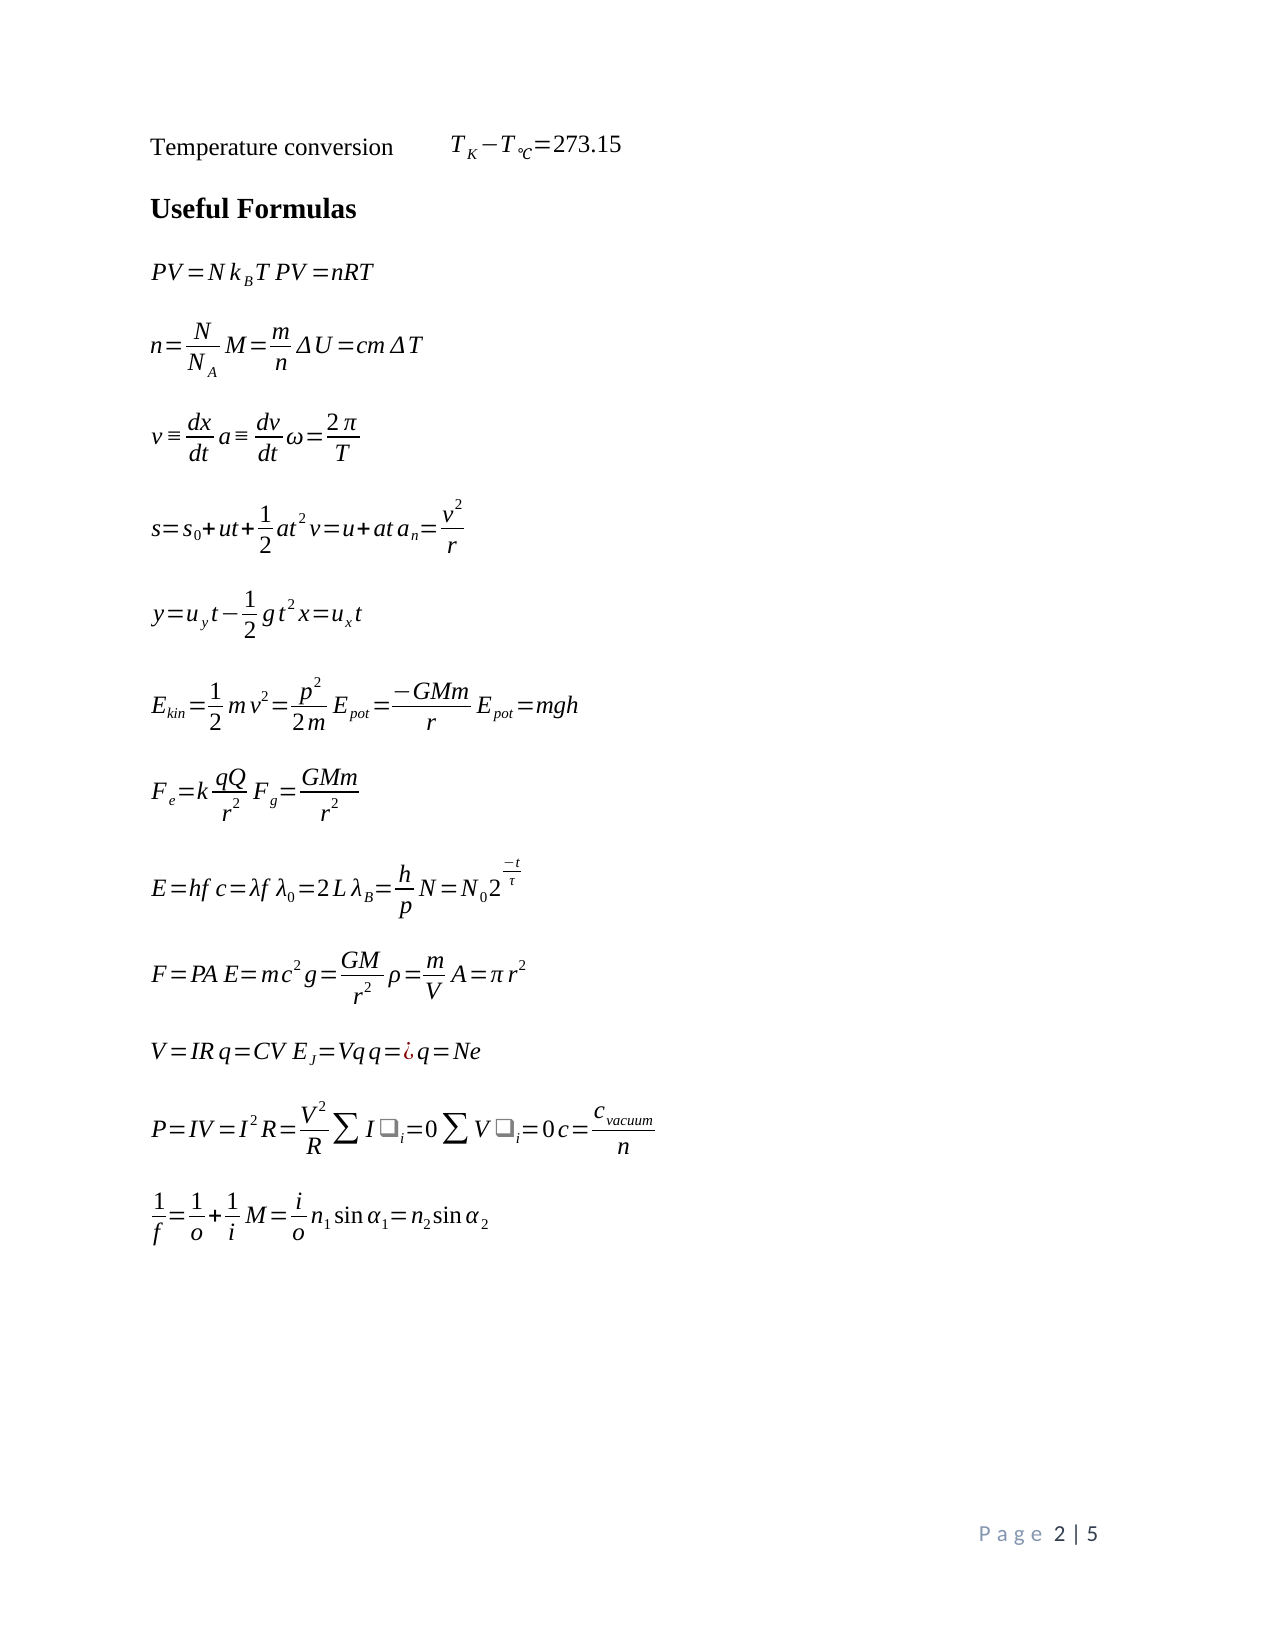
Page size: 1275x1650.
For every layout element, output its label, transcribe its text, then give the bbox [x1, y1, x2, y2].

text Temperature conversion [150, 131, 1125, 162]
text Useful Formulas [150, 191, 1125, 225]
